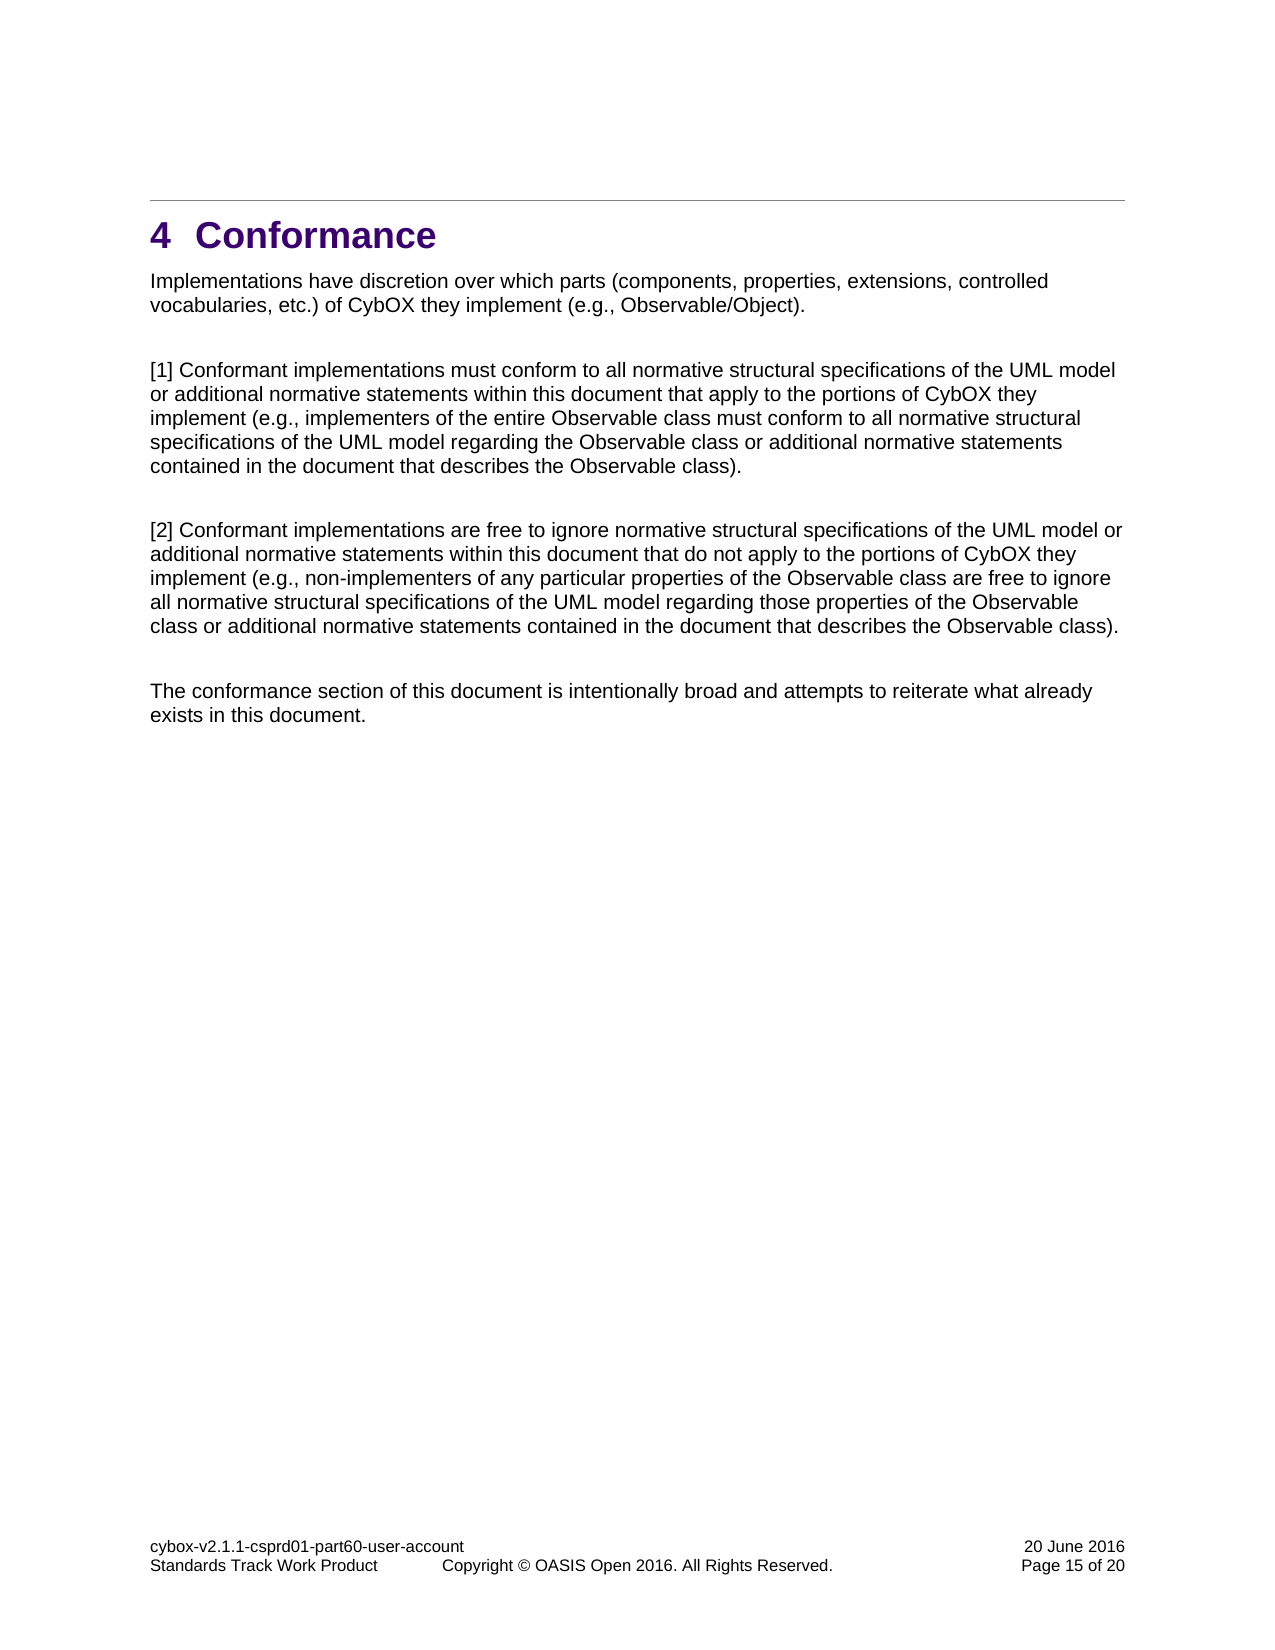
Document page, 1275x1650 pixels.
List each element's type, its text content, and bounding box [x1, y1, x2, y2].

text The conformance section of this document is intentionally broad and attempts to reiterate what already exists in this document. [150, 678, 1125, 726]
text [2] Conformant implementations are free to ignore normative structural specifications of the UML model or additional normative statements within this document that do not apply to the portions of CybOX they implement (e.g., non-implementers of any particular properties of the Observable class are free to ignore all normative structural specifications of the UML model regarding those properties of the Observable class or additional normative statements contained in the document that describes the Observable class). [150, 518, 1125, 638]
text [1] Conformant implementations must conform to all normative structural specifications of the UML model or additional normative statements within this document that apply to the portions of CybOX they implement (e.g., implementers of the entire Observable class must conform to all normative structural specifications of the UML model regarding the Observable class or additional normative statements contained in the document that describes the Observable class). [150, 358, 1125, 477]
text Implementations have discretion over which parts (components, properties, extensions, controlled vocabularies, etc.) of CybOX they implement (e.g., Observable/Object). [150, 269, 1125, 317]
subtitle Conformance [150, 201, 1125, 257]
